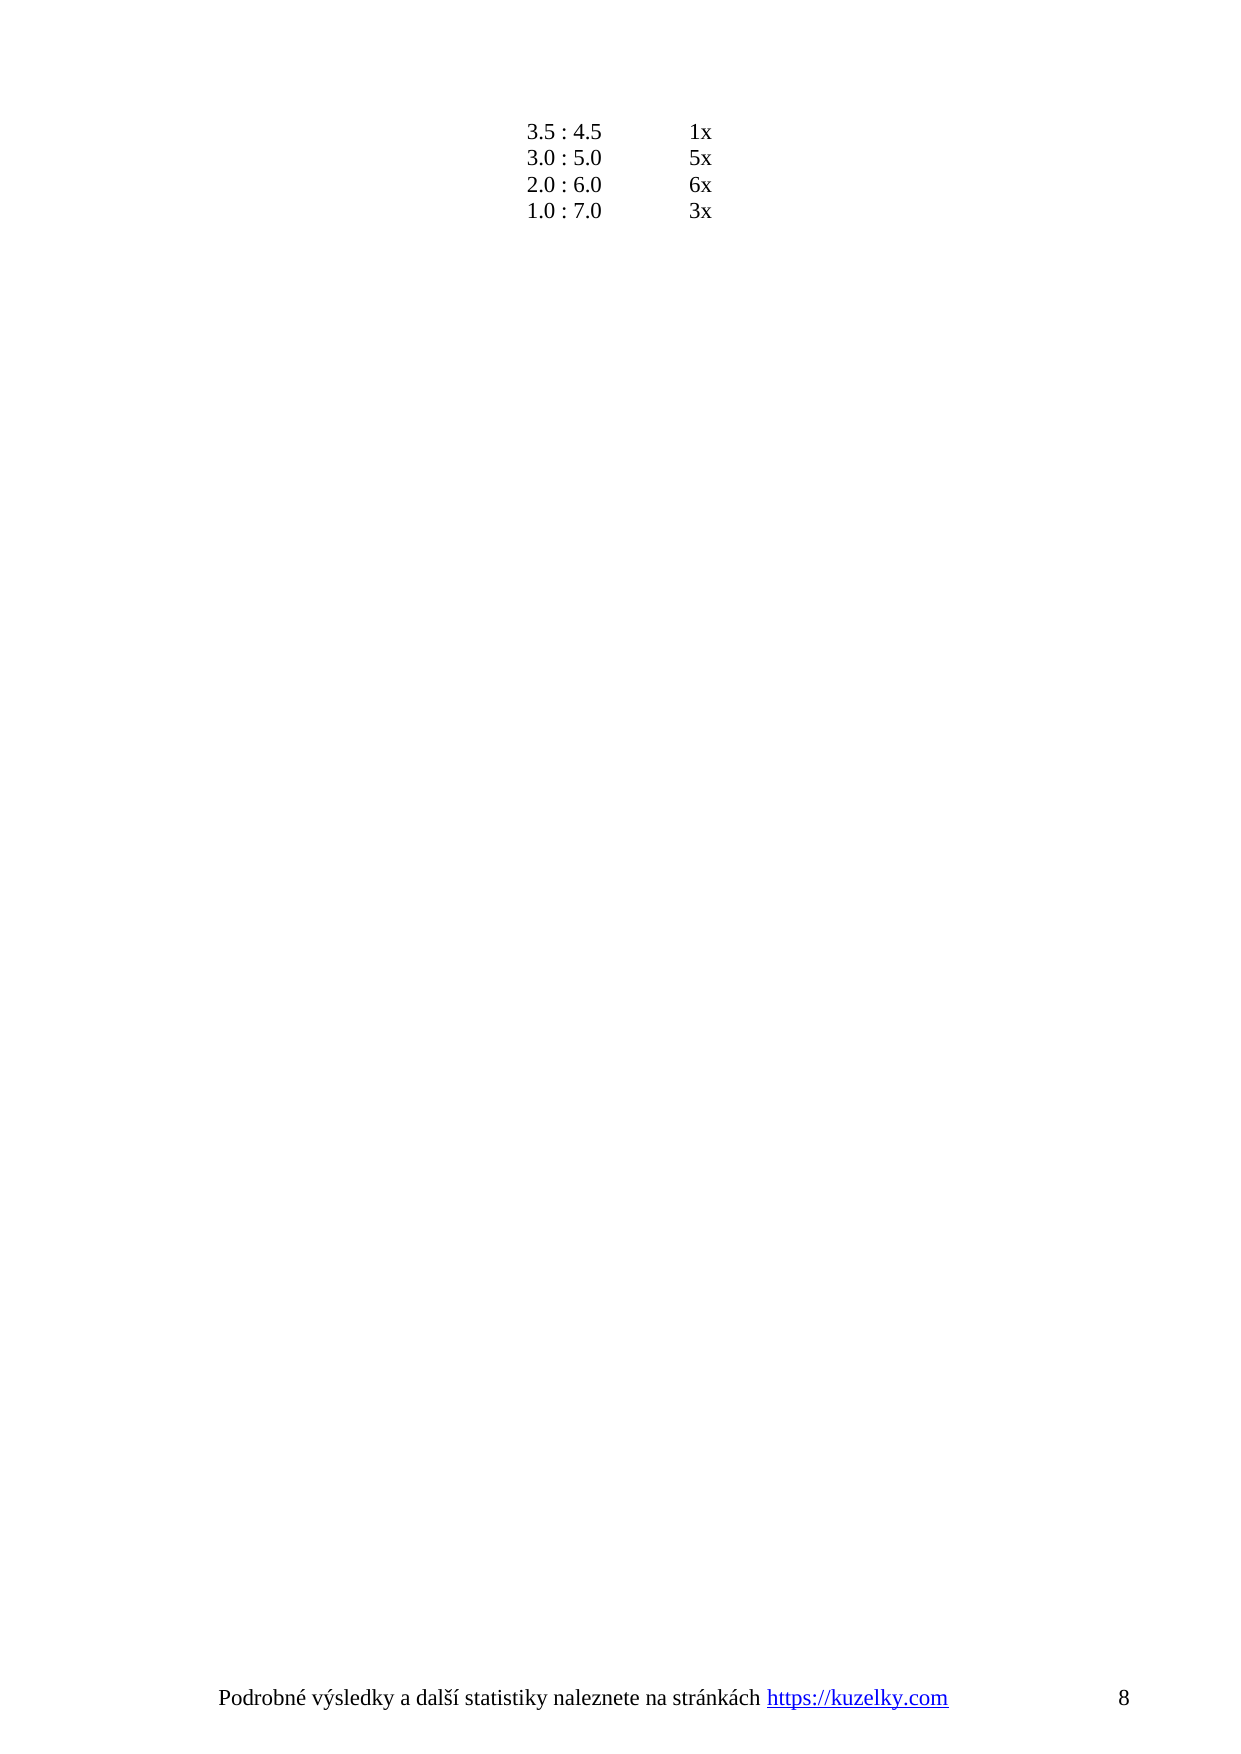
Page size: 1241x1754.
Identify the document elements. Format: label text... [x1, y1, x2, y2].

text 3.0 : 5.0 5x [106, 144, 1134, 171]
text 3.5 : 4.5 1x [106, 118, 1134, 144]
text 2.0 : 6.0 6x [106, 171, 1134, 197]
text 1.0 : 7.0 3x [106, 197, 1134, 223]
